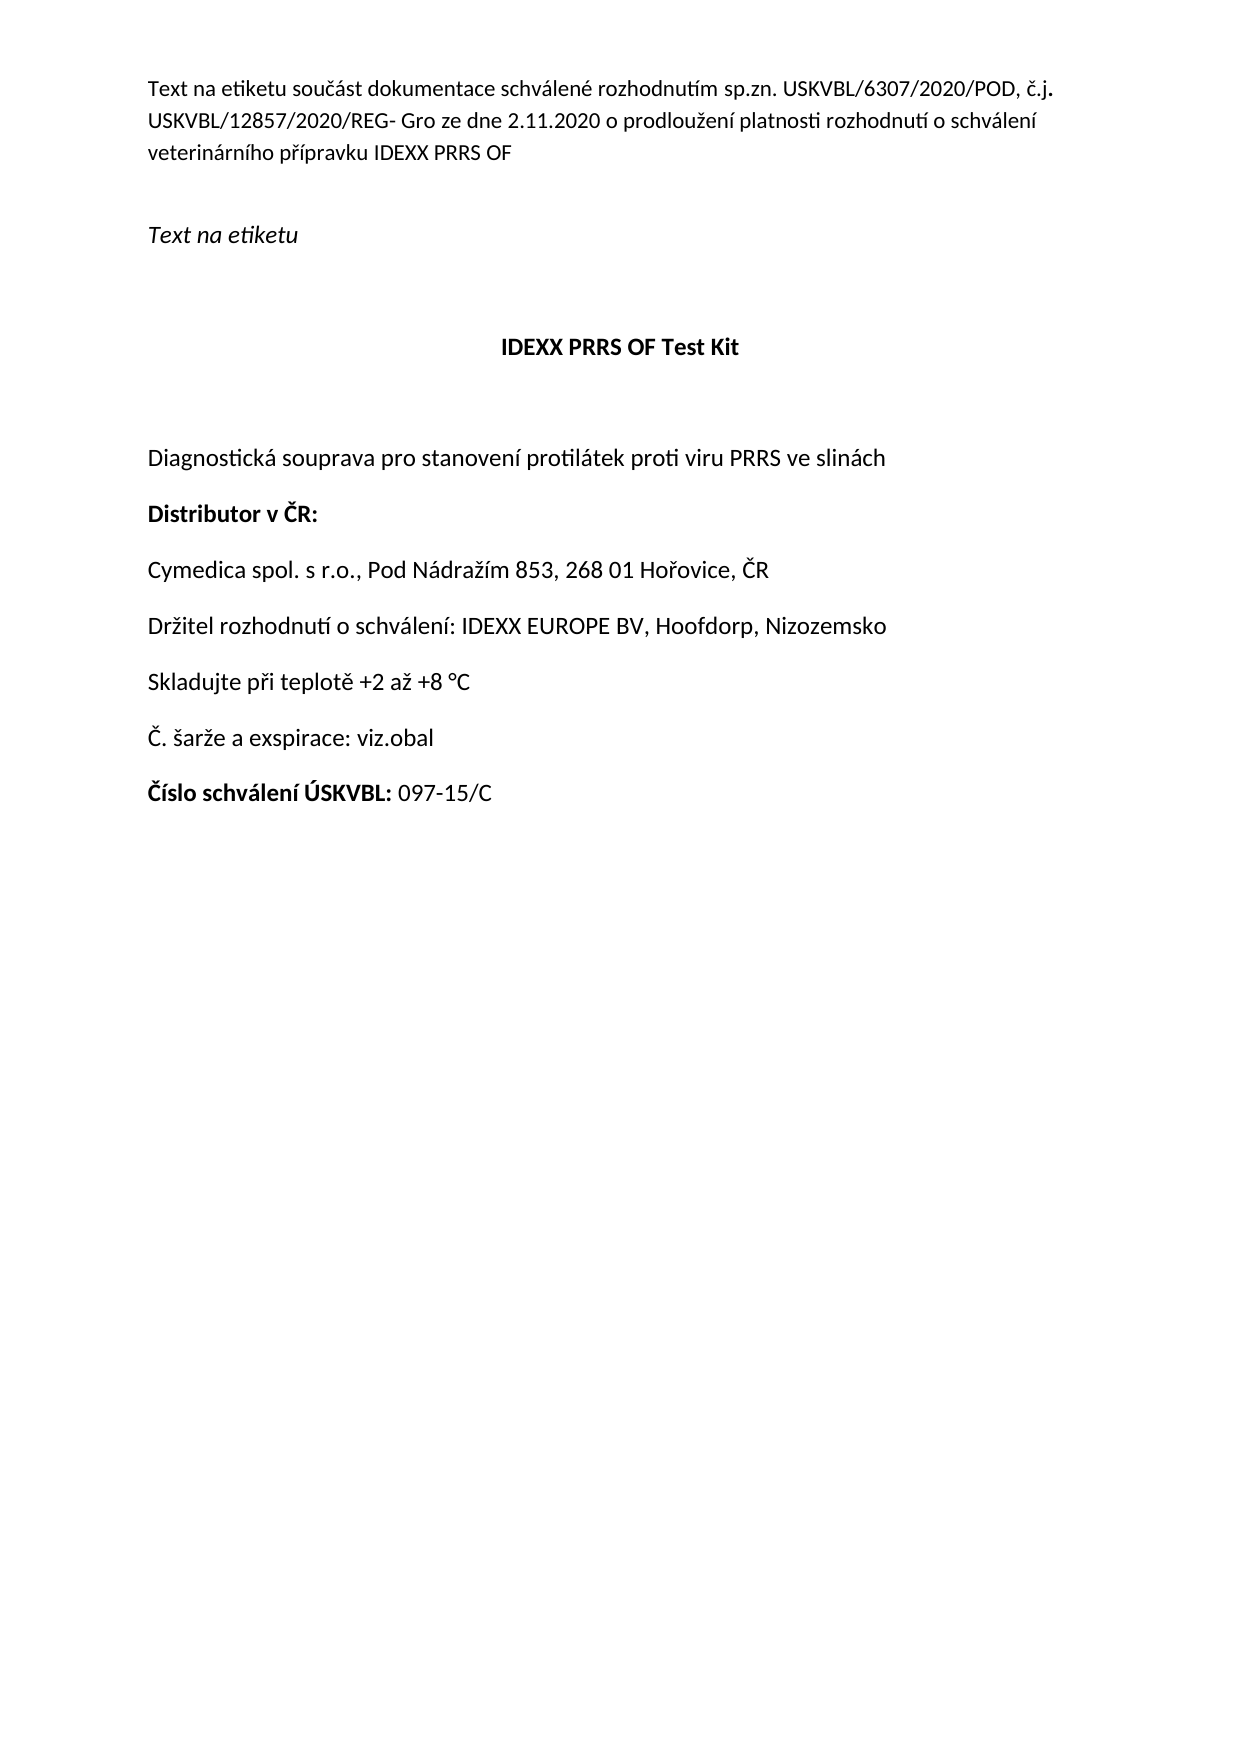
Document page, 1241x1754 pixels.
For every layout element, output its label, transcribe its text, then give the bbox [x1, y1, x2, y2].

text Cymedica spol. s r.o., Pod Nádražím 853, 268 01 Hořovice, ČR [148, 554, 1093, 585]
text Číslo schválení ÚSKVBL: 097-15/C [148, 777, 1093, 808]
text Text na etiketu [148, 219, 1093, 250]
text Držitel rozhodnutí o schválení: IDEXX EUROPE BV, Hoofdorp, Nizozemsko [148, 610, 1093, 641]
text Diagnostická souprava pro stanovení protilátek proti viru PRRS ve slinách [148, 442, 1093, 473]
text Č. šarže a exspirace: viz.obal [148, 722, 1093, 752]
text IDEXX PRRS OF Test Kit [148, 331, 1093, 361]
text Distributor v ČR: [148, 498, 1093, 529]
text Skladujte při teplotě +2 až +8 °C [148, 666, 1093, 696]
